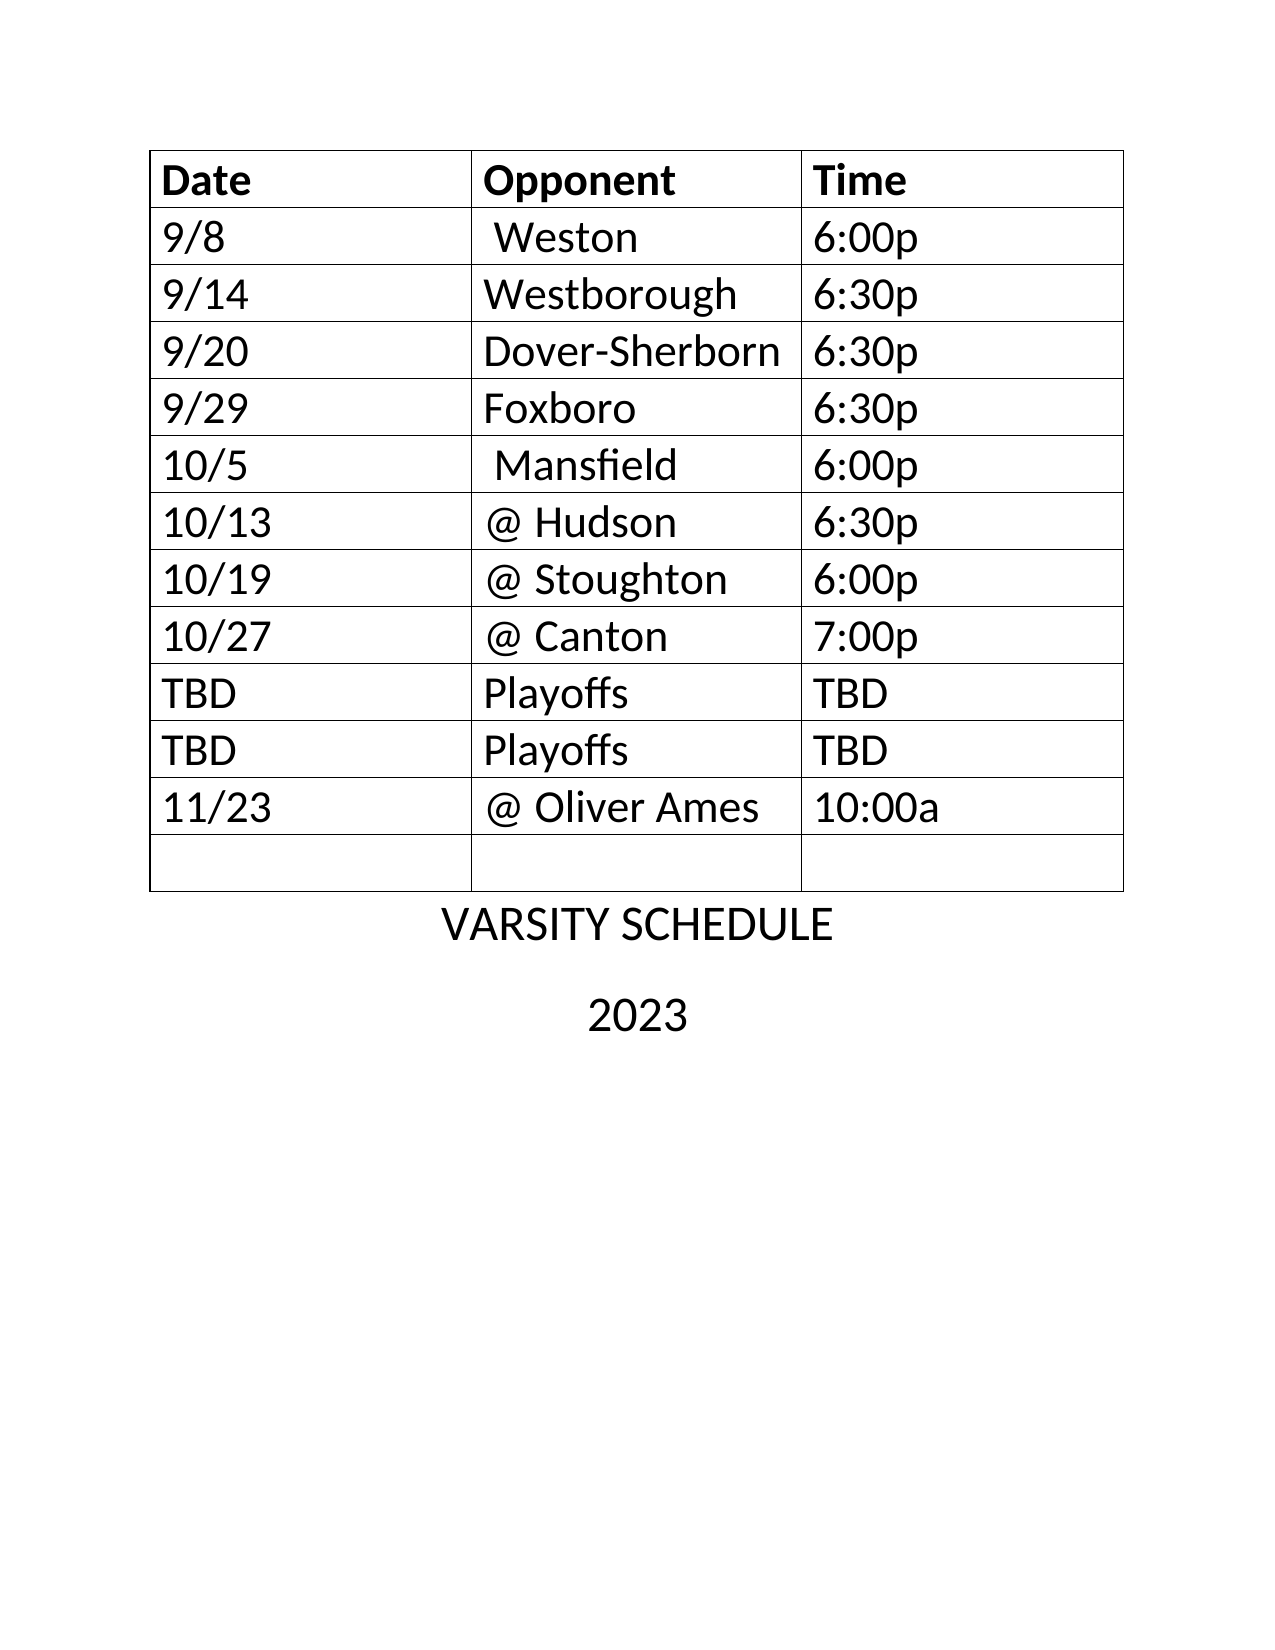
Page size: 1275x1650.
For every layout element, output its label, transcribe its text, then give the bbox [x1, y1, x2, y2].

table_cell @ Canton [472, 607, 801, 663]
table_cell [151, 835, 471, 891]
table_cell [802, 835, 1123, 891]
table_cell Foxboro [472, 379, 801, 435]
table_cell 10:00a [802, 778, 1123, 834]
table_cell Weston [472, 208, 801, 264]
table_cell 6:30p [802, 322, 1123, 378]
table_cell 9/8 [151, 208, 471, 264]
table_cell 6:30p [802, 265, 1123, 321]
table_cell 10/19 [151, 550, 471, 606]
table_cell @ Hudson [472, 493, 801, 549]
table_cell @ Oliver Ames [472, 778, 801, 834]
table_cell 10/13 [151, 493, 471, 549]
table_cell 6:30p [802, 379, 1123, 435]
table_cell 6:00p [802, 208, 1123, 264]
table_cell Playoffs [472, 721, 801, 777]
table_header Time [802, 151, 1123, 207]
table_cell [472, 835, 801, 891]
table_cell Playoffs [472, 664, 801, 720]
table_cell 9/14 [151, 265, 471, 321]
table_cell 6:00p [802, 436, 1123, 492]
table_cell @ Stoughton [472, 550, 801, 606]
table_cell 6:00p [802, 550, 1123, 606]
table_cell Westborough [472, 265, 801, 321]
table_cell TBD [802, 721, 1123, 777]
table_cell TBD [151, 721, 471, 777]
table_cell 6:30p [802, 493, 1123, 549]
table_cell 11/23 [151, 778, 471, 834]
table_cell Dover-Sherborn [472, 322, 801, 378]
table_cell Mansfield [472, 436, 801, 492]
text 2023 [150, 983, 1125, 1044]
table_cell 10/27 [151, 607, 471, 663]
table_cell 9/29 [151, 379, 471, 435]
table_header Date [151, 151, 471, 207]
table_cell TBD [802, 664, 1123, 720]
table_cell 7:00p [802, 607, 1123, 663]
text VARSITY SCHEDULE [150, 892, 1125, 953]
table_cell TBD [151, 664, 471, 720]
table_cell 9/20 [151, 322, 471, 378]
table_header Opponent [472, 151, 801, 207]
table_cell 10/5 [151, 436, 471, 492]
